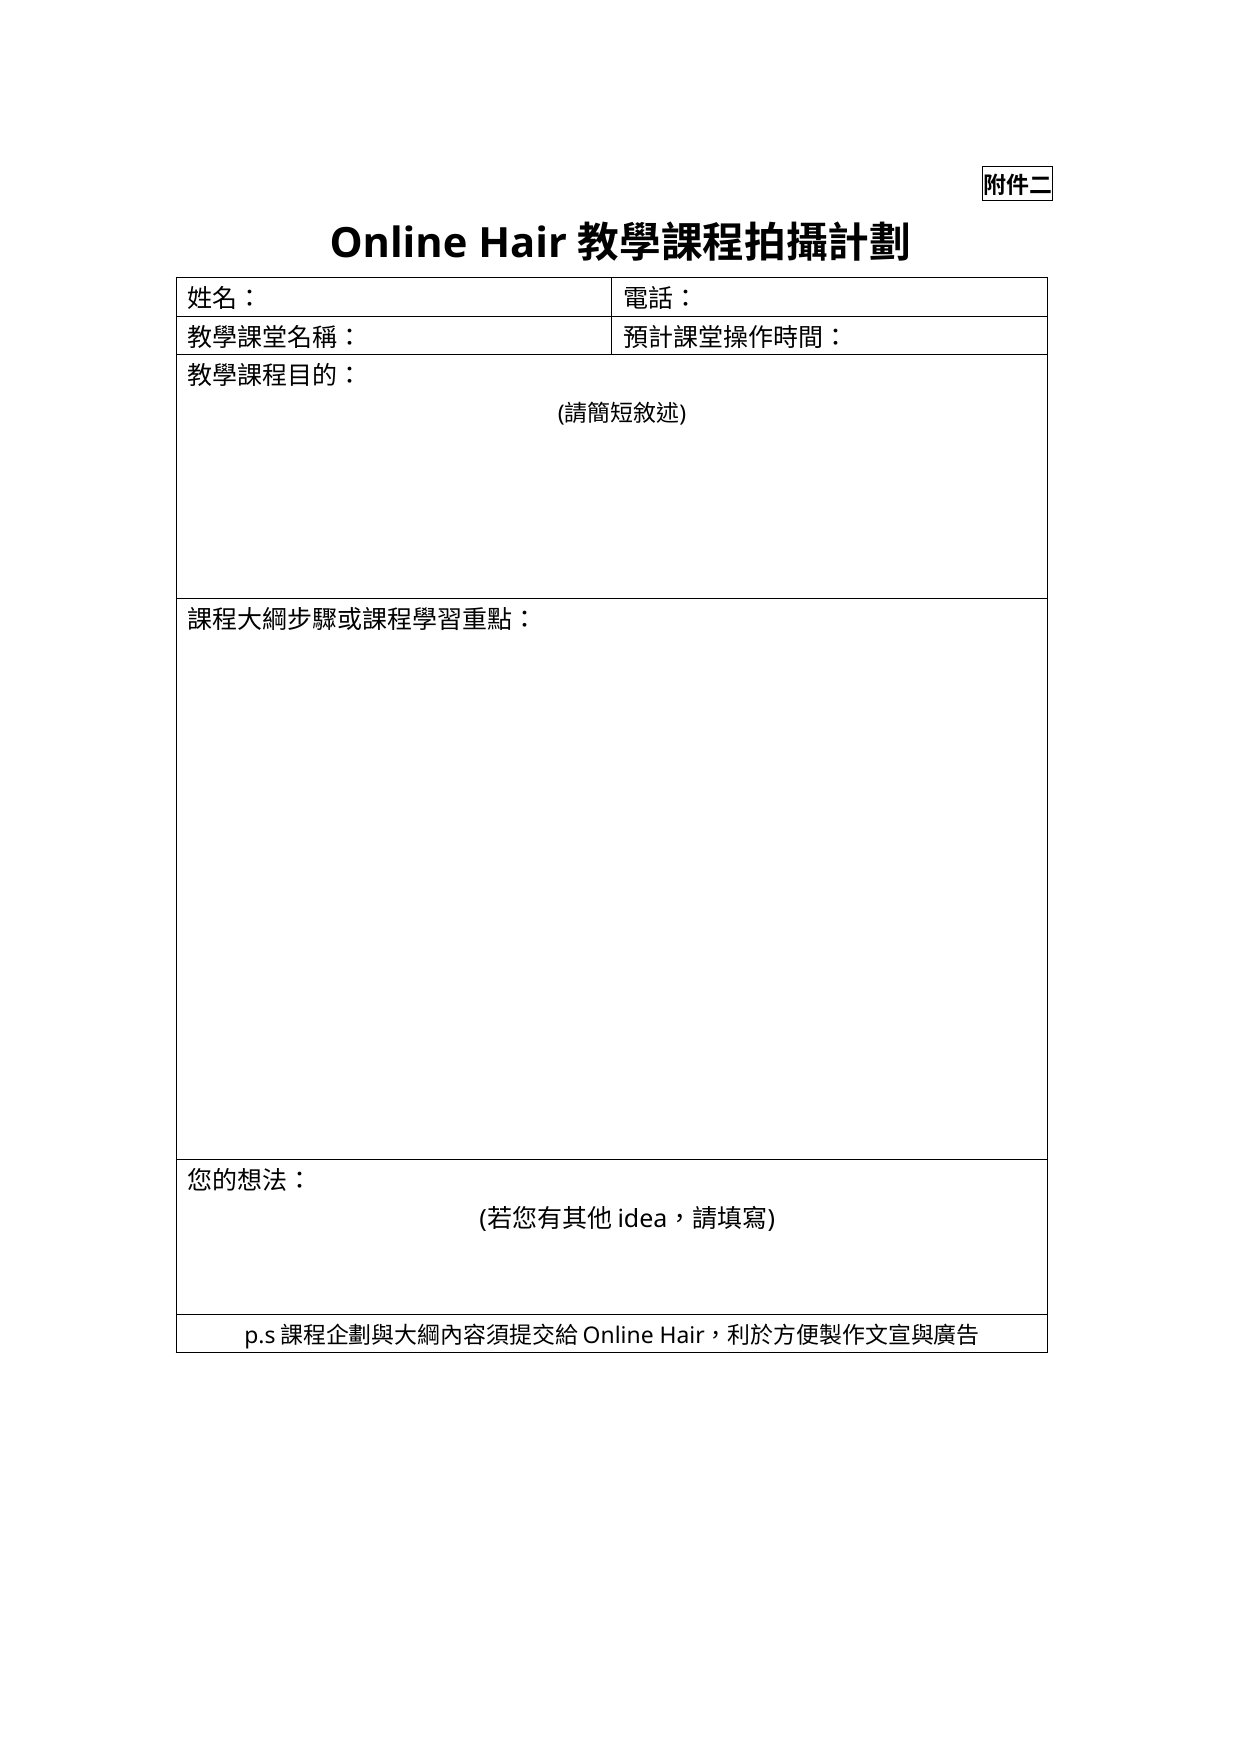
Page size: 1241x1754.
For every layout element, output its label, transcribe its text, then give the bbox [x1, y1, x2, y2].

table_cell 教學課程目的： (請簡短敘述) [177, 355, 1047, 598]
text Online Hair 教學課程拍攝計劃 [187, 202, 1053, 277]
table_header 電話： [612, 278, 1047, 316]
table_cell 課程大綱步驟或課程學習重點： [177, 599, 1047, 1159]
table_cell 您的想法： (若您有其他idea，請填寫) [177, 1160, 1047, 1314]
table_cell 預計課堂操作時間： [612, 317, 1047, 354]
table_header 姓名： [177, 278, 611, 316]
table_cell 教學課堂名稱： [177, 317, 611, 354]
text 附件二 [187, 164, 1053, 202]
table_cell p.s課程企劃與大綱內容須提交給Online Hair，利於方便製作文宣與廣告 [177, 1315, 1047, 1352]
